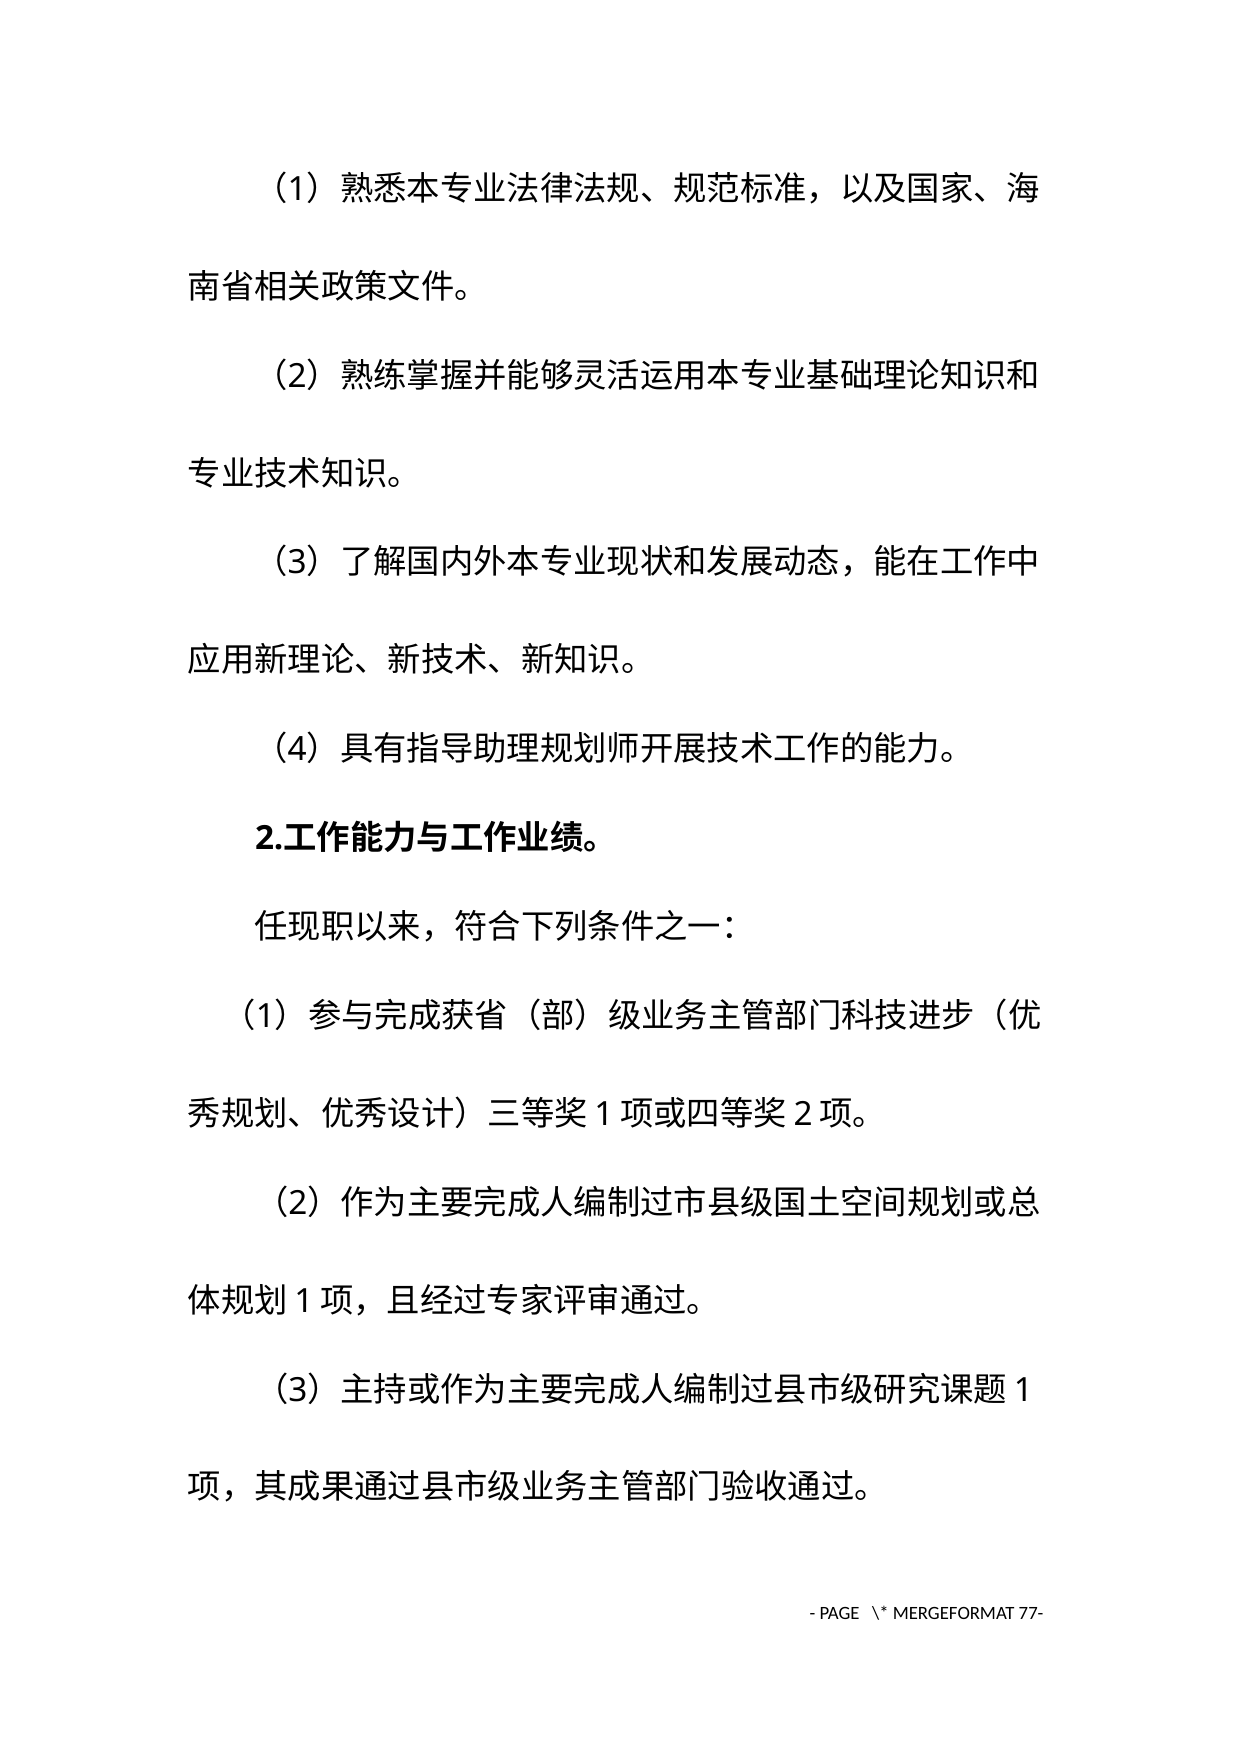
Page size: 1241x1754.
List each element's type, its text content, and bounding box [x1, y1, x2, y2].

text （1）熟悉本专业法律法规、规范标准，以及国家、海南省相关政策文件。 [187, 154, 1053, 316]
text 任现职以来，符合下列条件之一： [187, 892, 1053, 957]
text （3）主持或作为主要完成人编制过县市级研究课题1项，其成果通过县市级业务主管部门验收通过。 [187, 1354, 1053, 1517]
text （1）参与完成获省（部）级业务主管部门科技进步（优秀规划、优秀设计）三等奖1项或四等奖2项。 [187, 981, 1053, 1143]
text （4）具有指导助理规划师开展技术工作的能力。 [187, 714, 1053, 779]
text 2.工作能力与工作业绩。 [187, 803, 1053, 868]
text （2）熟练掌握并能够灵活运用本专业基础理论知识和专业技术知识。 [187, 341, 1053, 503]
text （2）作为主要完成人编制过市县级国土空间规划或总体规划1项，且经过专家评审通过。 [187, 1168, 1053, 1330]
text （3）了解国内外本专业现状和发展动态，能在工作中应用新理论、新技术、新知识。 [187, 527, 1053, 689]
